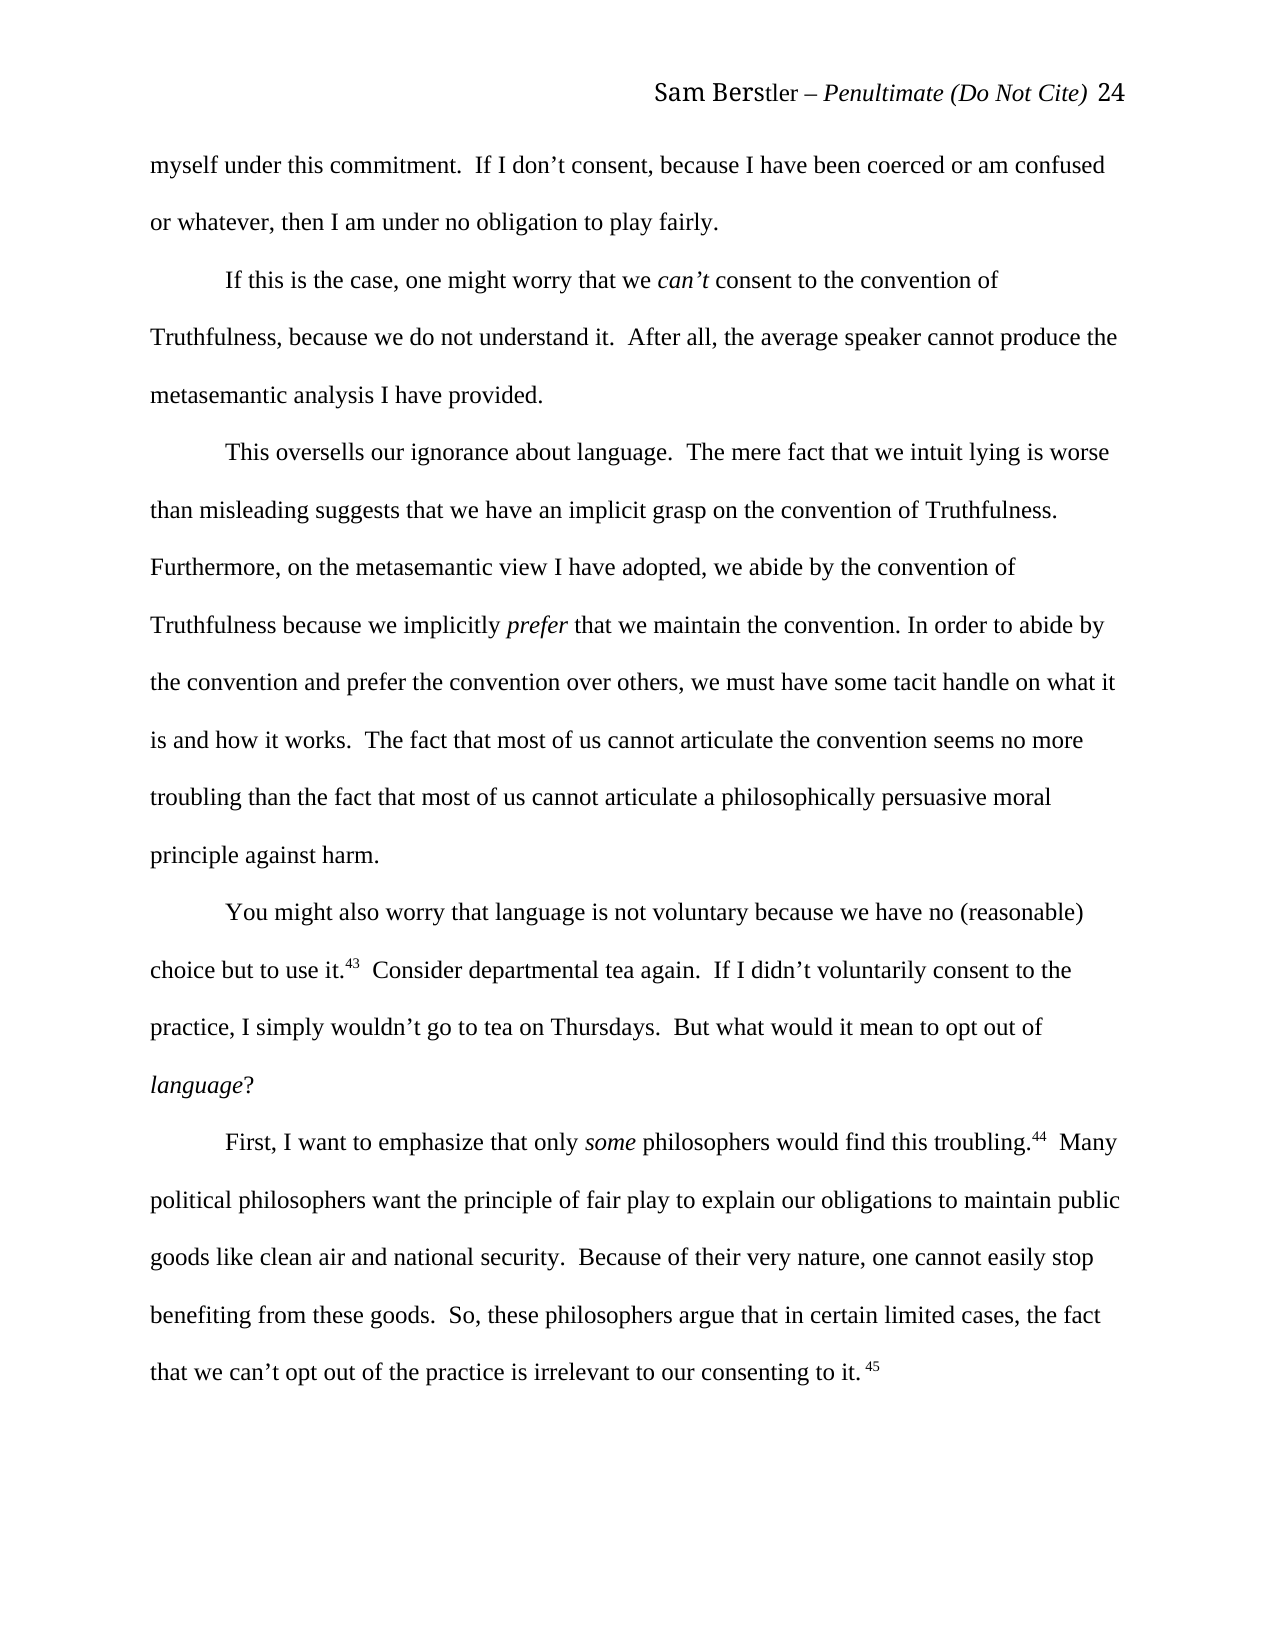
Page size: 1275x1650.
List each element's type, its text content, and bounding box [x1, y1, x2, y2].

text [150, 150, 1125, 236]
text This oversells our ignorance about language. The mere fact that we intuit lying is worse than misleading suggests that we have an implicit grasp on the convention of Truthfulness. Furthermore, on the metasemantic view I have adopted, we abide by the convention of Truthfulness because we implicitly prefer that we maintain the convention. In order to abide by the convention and prefer the convention over others, we must have some tacit handle on what it is and how it works. The fact that most of us cannot articulate the convention seems no more troubling than the fact that most of us cannot articulate a philosophically persuasive moral principle against harm. [150, 437, 1125, 869]
text If this is the case, one might worry that we can’t consent to the convention of Truthfulness, because we do not understand it. After all, the average speaker cannot produce the metasemantic analysis I have provided. [150, 265, 1125, 409]
text You might also worry that language is not voluntary because we have no (reasonable) choice but to use it. Consider departmental tea again. If I didn’t voluntarily consent to the practice, I simply wouldn’t go to tea on Thursdays. But what would it mean to opt out of language? [150, 897, 1125, 1099]
text First, I want to emphasize that only some philosophers would find this troubling. Many political philosophers want the principle of fair play to explain our obligations to maintain public goods like clean air and national security. Because of their very nature, one cannot easily stop benefiting from these goods. So, these philosophers argue that in certain limited cases, the fact that we can’t opt out of the practice is irrelevant to our consenting to it. [150, 1127, 1125, 1386]
